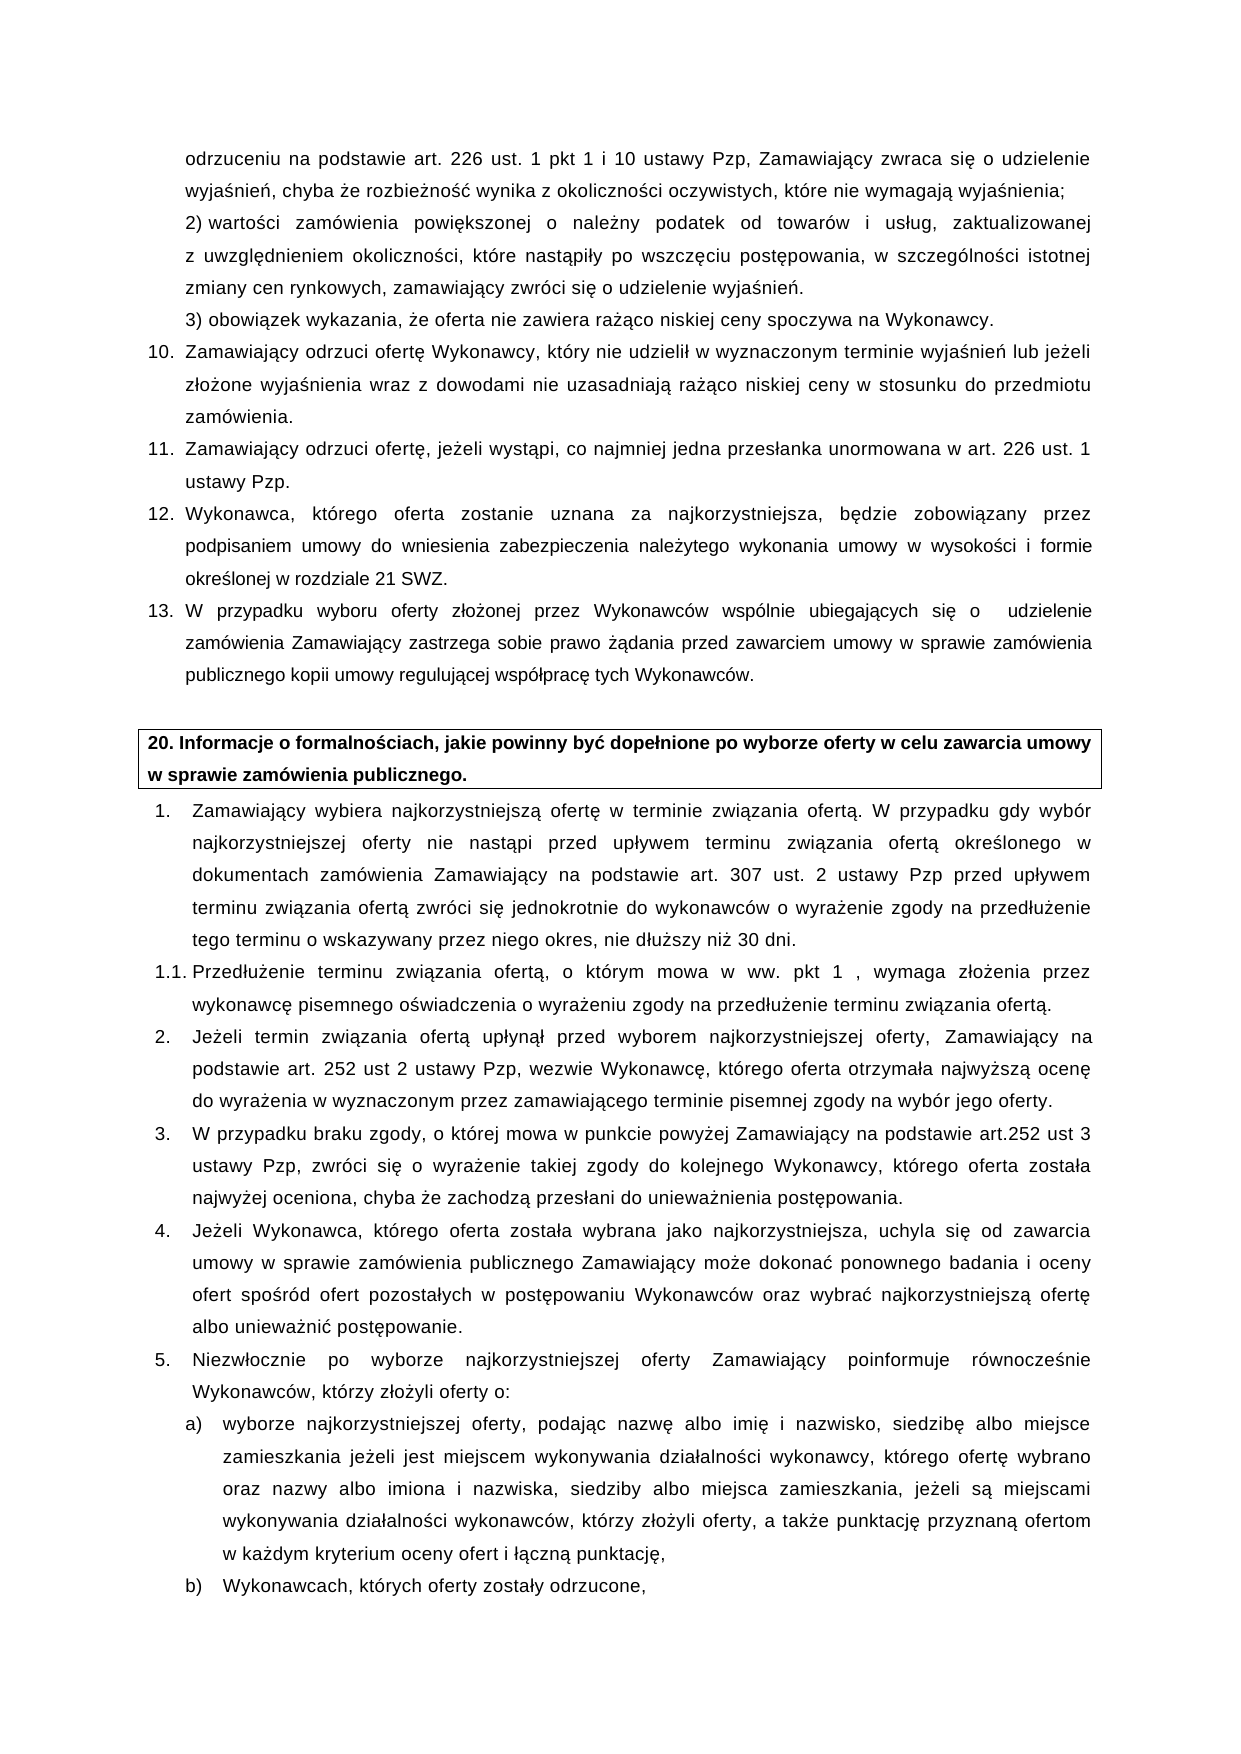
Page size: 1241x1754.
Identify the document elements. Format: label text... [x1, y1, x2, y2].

list W przypadku braku zgody, o której mowa w punkcie powyżej Zamawiający na podstawie art.252 ust 3 ustawy Pzp, zwróci się o wyrażenie takiej zgody do kolejnego Wykonawcy, którego oferta została najwyżej oceniona, chyba że zachodzą przesłani do unieważnienia postępowania. [154, 1123, 1093, 1209]
list 2) wartości zamówienia powiększonej o należny podatek od towarów i usług, zaktualizowanej z uwzględnieniem okoliczności, które nastąpiły po wszczęciu postępowania, w szczególności istotnej zmiany cen rynkowych, zamawiający zwróci się o udzielenie wyjaśnień. [185, 212, 1093, 298]
list Jeżeli Wykonawca, którego oferta została wybrana jako najkorzystniejsza, uchyla się od zawarcia umowy w sprawie zamówienia publicznego Zamawiający może dokonać ponownego badania i oceny ofert spośród ofert pozostałych w postępowaniu Wykonawców oraz wybrać najkorzystniejszą ofertę albo unieważnić postępowanie. [154, 1219, 1093, 1338]
list wyborze najkorzystniejszej oferty, podając nazwę albo imię i nazwisko, siedzibę albo miejsce zamieszkania jeżeli jest miejscem wykonywania działalności wykonawcy, którego ofertę wybrano oraz nazwy albo imiona i nazwiska, siedziby albo miejsca zamieszkania, jeżeli są miejscami wykonywania działalności wykonawców, którzy złożyli oferty, a także punktację przyznaną ofertom w każdym kryterium oceny ofert i łączną punktację, [185, 1413, 1093, 1564]
list Wykonawcach, których oferty zostały odrzucone, [185, 1575, 1093, 1596]
text 20. Informacje o formalnościach, jakie powinny być dopełnione po wyborze oferty w celu zawarcia umowy w sprawie zamówienia publicznego. [139, 730, 1101, 788]
list Wykonawca, którego oferta zostanie uznana za najkorzystniejsza, będzie zobowiązany przez podpisaniem umowy do wniesienia zabezpieczenia należytego wykonania umowy w wysokości i formie określonej w rozdziale 21 SWZ. [148, 503, 1093, 589]
list Zamawiający odrzuci ofertę, jeżeli wystąpi, co najmniej jedna przesłanka unormowana w art. 226 ust. 1 ustawy Pzp. [148, 438, 1093, 492]
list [185, 148, 1093, 201]
list W przypadku wyboru oferty złożonej przez Wykonawców wspólnie ubiegających się o udzielenie zamówienia Zamawiający zastrzega sobie prawo żądania przed zawarciem umowy w sprawie zamówienia publicznego kopii umowy regulującej współpracę tych Wykonawców. [148, 600, 1093, 686]
list Zamawiający odrzuci ofertę Wykonawcy, który nie udzielił w wyznaczonym terminie wyjaśnień lub jeżeli złożone wyjaśnienia wraz z dowodami nie uzasadniają rażąco niskiej ceny w stosunku do przedmiotu zamówienia. [148, 341, 1093, 427]
list Przedłużenie terminu związania ofertą, o którym mowa w ww. pkt 1 , wymaga złożenia przez wykonawcę pisemnego oświadczenia o wyrażeniu zgody na przedłużenie terminu związania ofertą. [154, 961, 1093, 1015]
list Niezwłocznie po wyborze najkorzystniejszej oferty Zamawiający poinformuje równocześnie Wykonawców, którzy złożyli oferty o: [154, 1349, 1093, 1402]
list Jeżeli termin związania ofertą upłynął przed wyborem najkorzystniejszej oferty, Zamawiający na podstawie art. 252 ust 2 ustawy Pzp, wezwie Wykonawcę, którego oferta otrzymała najwyższą ocenę do wyrażenia w wyznaczonym przez zamawiającego terminie pisemnej zgody na wybór jego oferty. [154, 1026, 1093, 1112]
list Zamawiający wybiera najkorzystniejszą ofertę w terminie związania ofertą. W przypadku gdy wybór najkorzystniejszej oferty nie nastąpi przed upływem terminu związania ofertą określonego w dokumentach zamówienia Zamawiający na podstawie art. 307 ust. 2 ustawy Pzp przed upływem terminu związania ofertą zwróci się jednokrotnie do wykonawców o wyrażenie zgody na przedłużenie tego terminu o wskazywany przez niego okres, nie dłuższy niż 30 dni. [154, 800, 1093, 950]
list 3) obowiązek wykazania, że oferta nie zawiera rażąco niskiej ceny spoczywa na Wykonawcy. [185, 309, 1093, 331]
